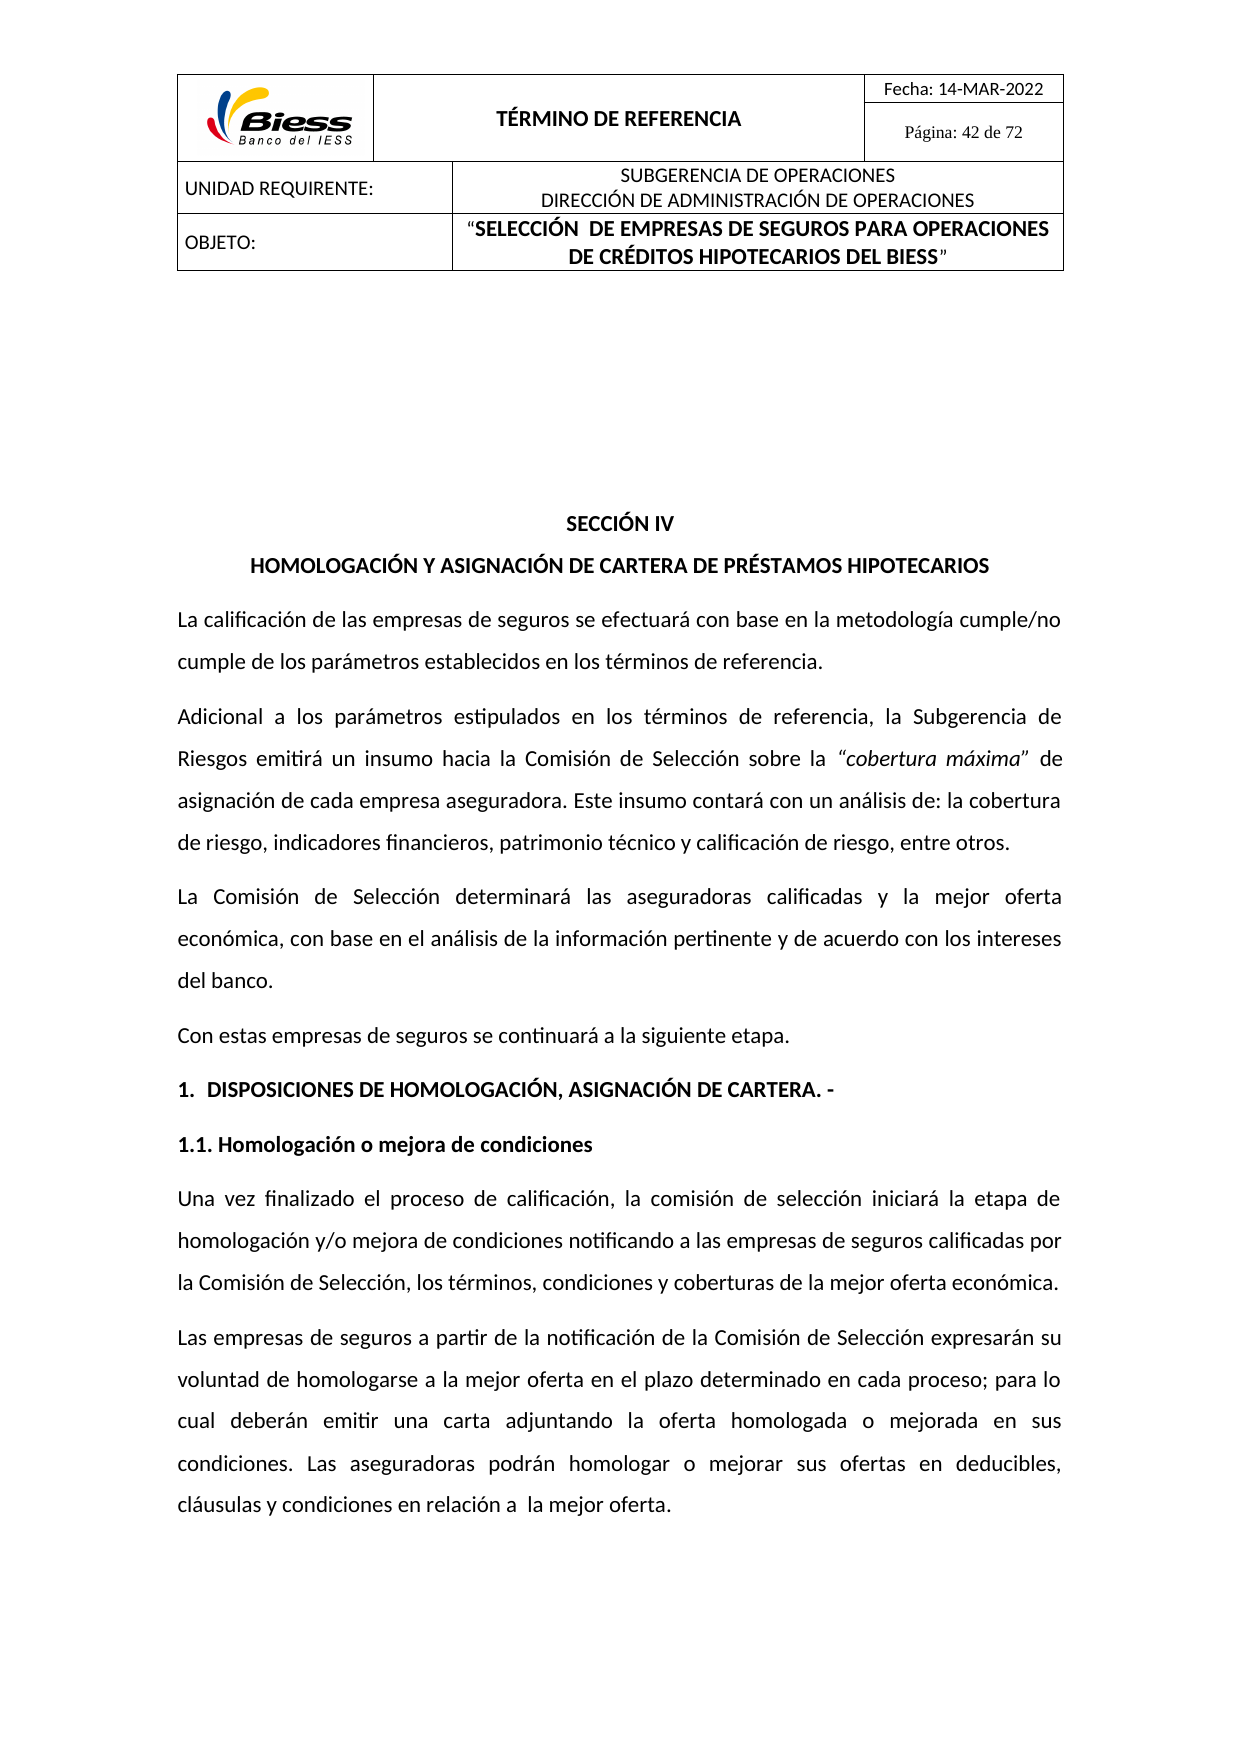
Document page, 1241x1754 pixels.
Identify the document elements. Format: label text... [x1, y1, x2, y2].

picture [197, 79, 366, 156]
text Adicional a los parámetros estipulados en los términos de referencia, la Subgerencia de Riesgos emitirá un insumo hacia la Comisión de Selección sobre la “cobertura máxima” de asignación de cada empresa aseguradora. Este insumo contará con un análisis de: la cobertura de riesgo, indicadores financieros, patrimonio técnico y calificación de riesgo, entre otros. [177, 702, 1063, 856]
text La Comisión de Selección determinará las aseguradoras calificadas y la mejor oferta económica, con base en el análisis de la información pertinente y de acuerdo con los intereses del banco. [177, 882, 1063, 994]
text Con estas empresas de seguros se continuará a la siguiente etapa. [177, 1021, 1063, 1049]
subtitle 1.1. Homologación o mejora de condiciones [177, 1130, 1063, 1158]
subtitle SECCIÓN IV [177, 509, 1063, 537]
list DISPOSICIONES DE HOMOLOGACIÓN, ASIGNACIÓN DE CARTERA. - [177, 1075, 1063, 1103]
text Una vez finalizado el proceso de calificación, la comisión de selección iniciará la etapa de homologación y/o mejora de condiciones notificando a las empresas de seguros calificadas por la Comisión de Selección, los términos, condiciones y coberturas de la mejor oferta económica. [177, 1184, 1063, 1296]
text Las empresas de seguros a partir de la notificación de la Comisión de Selección expresarán su voluntad de homologarse a la mejor oferta en el plazo determinado en cada proceso; para lo cual deberán emitir una carta adjuntando la oferta homologada o mejorada en sus condiciones. Las aseguradoras podrán homologar o mejorar sus ofertas en deducibles, cláusulas y condiciones en relación a la mejor oferta. [177, 1323, 1063, 1519]
subtitle HOMOLOGACIÓN Y ASIGNACIÓN DE CARTERA DE PRÉSTAMOS HIPOTECARIOS [177, 551, 1063, 579]
text La calificación de las empresas de seguros se efectuará con base en la metodología cumple/no cumple de los parámetros establecidos en los términos de referencia. [177, 606, 1063, 676]
